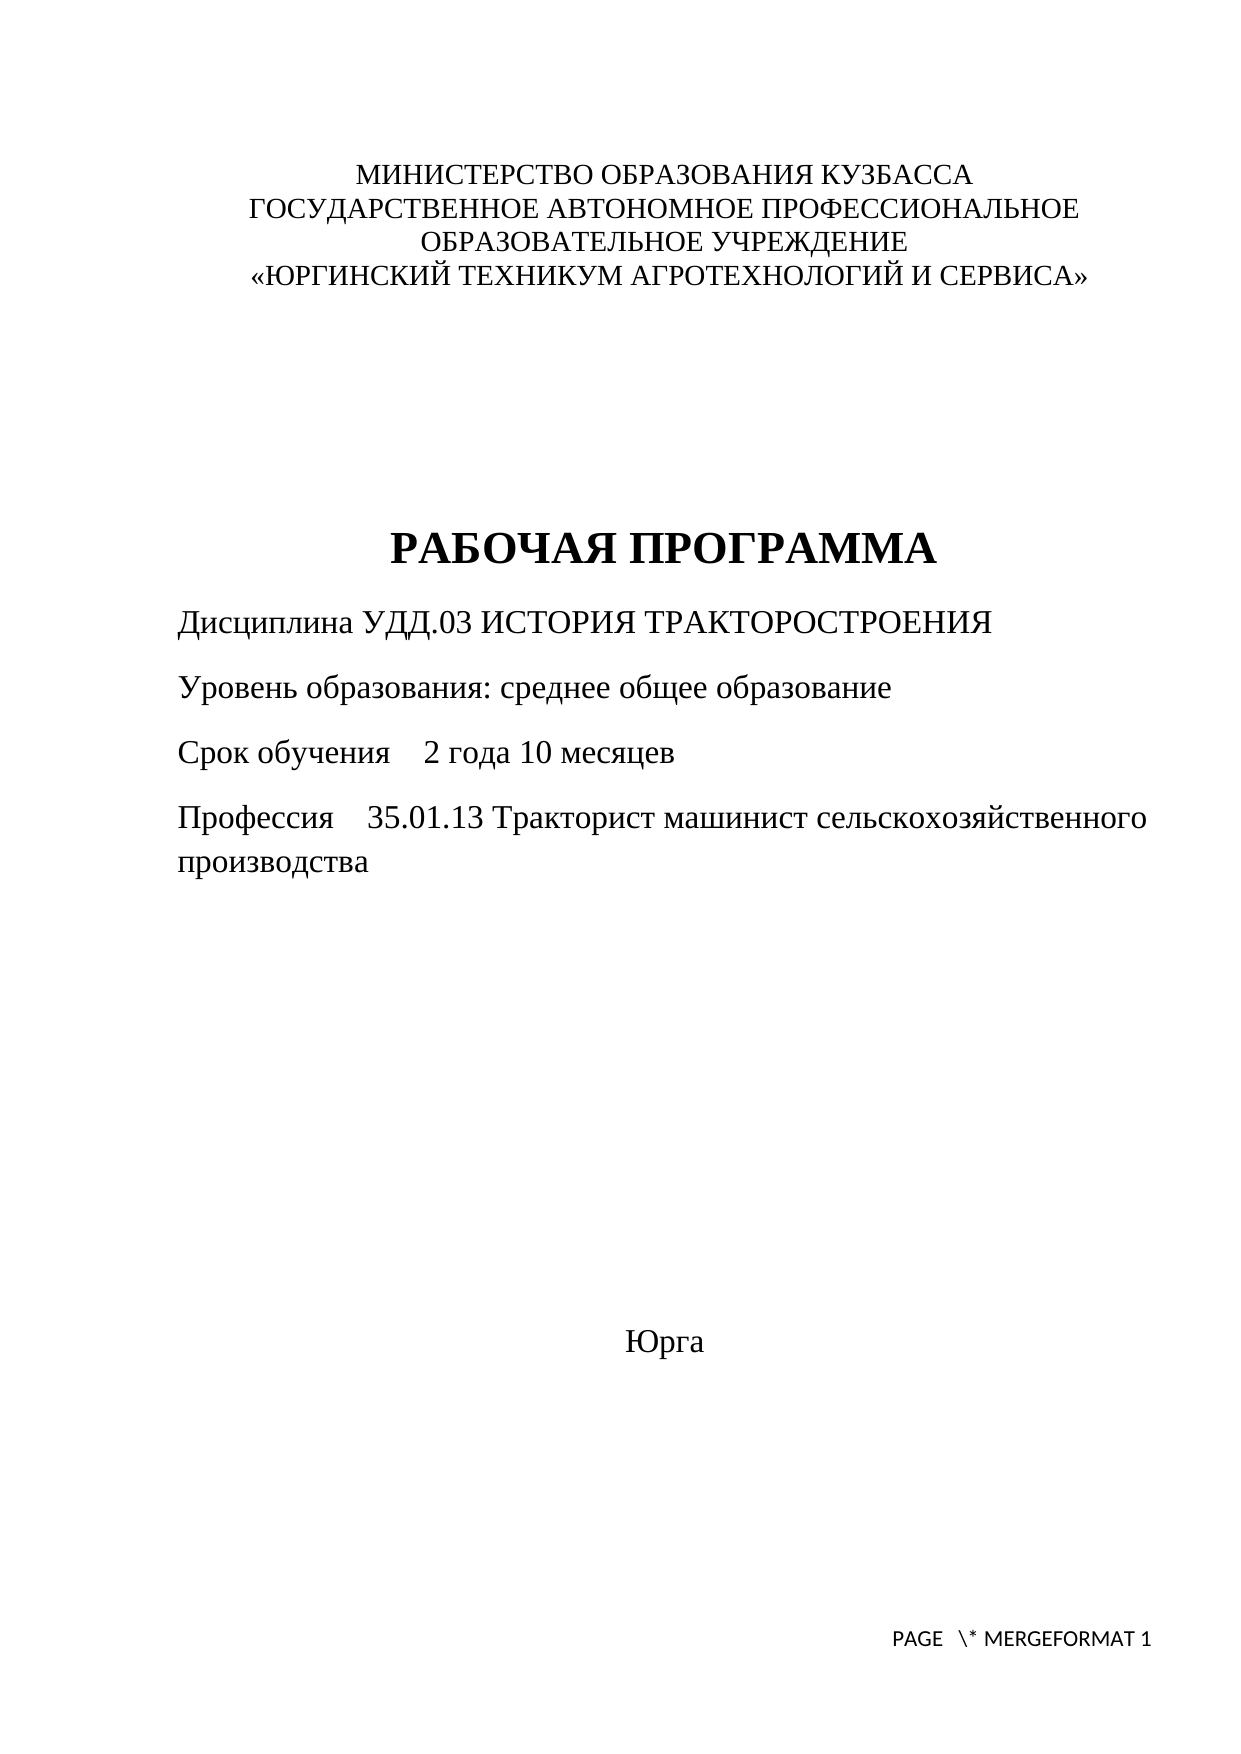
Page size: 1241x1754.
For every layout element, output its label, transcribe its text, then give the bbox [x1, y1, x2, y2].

text Профессия 35.01.13 Тракторист машинист сельскохозяйственного производства [177, 797, 1152, 879]
text Дисциплина УДД.03 ИСТОРИЯ ТРАКТОРОСТРОЕНИЯ [177, 602, 1152, 641]
text Срок обучения 2 года 10 месяцев [177, 732, 1152, 771]
text МИНИСТЕРСТВО ОБРАЗОВАНИЯ КУЗБАССА [177, 157, 1152, 191]
text Юрга [177, 1322, 1152, 1360]
text ГОСУДАРСТВЕННОЕ АВТОНОМНОЕ ПРОФЕССИОНАЛЬНОЕ ОБРАЗОВАТЕЛЬНОЕ УЧРЕЖДЕНИЕ [177, 191, 1152, 258]
text Уровень образования: среднее общее образование [177, 667, 1152, 706]
text «ЮРГИНСКИЙ ТЕХНИКУМ АГРОТЕХНОЛОГИЙ И СЕРВИСА» [177, 258, 1152, 291]
text РАБОЧАЯ ПРОГРАММА [177, 521, 1152, 574]
